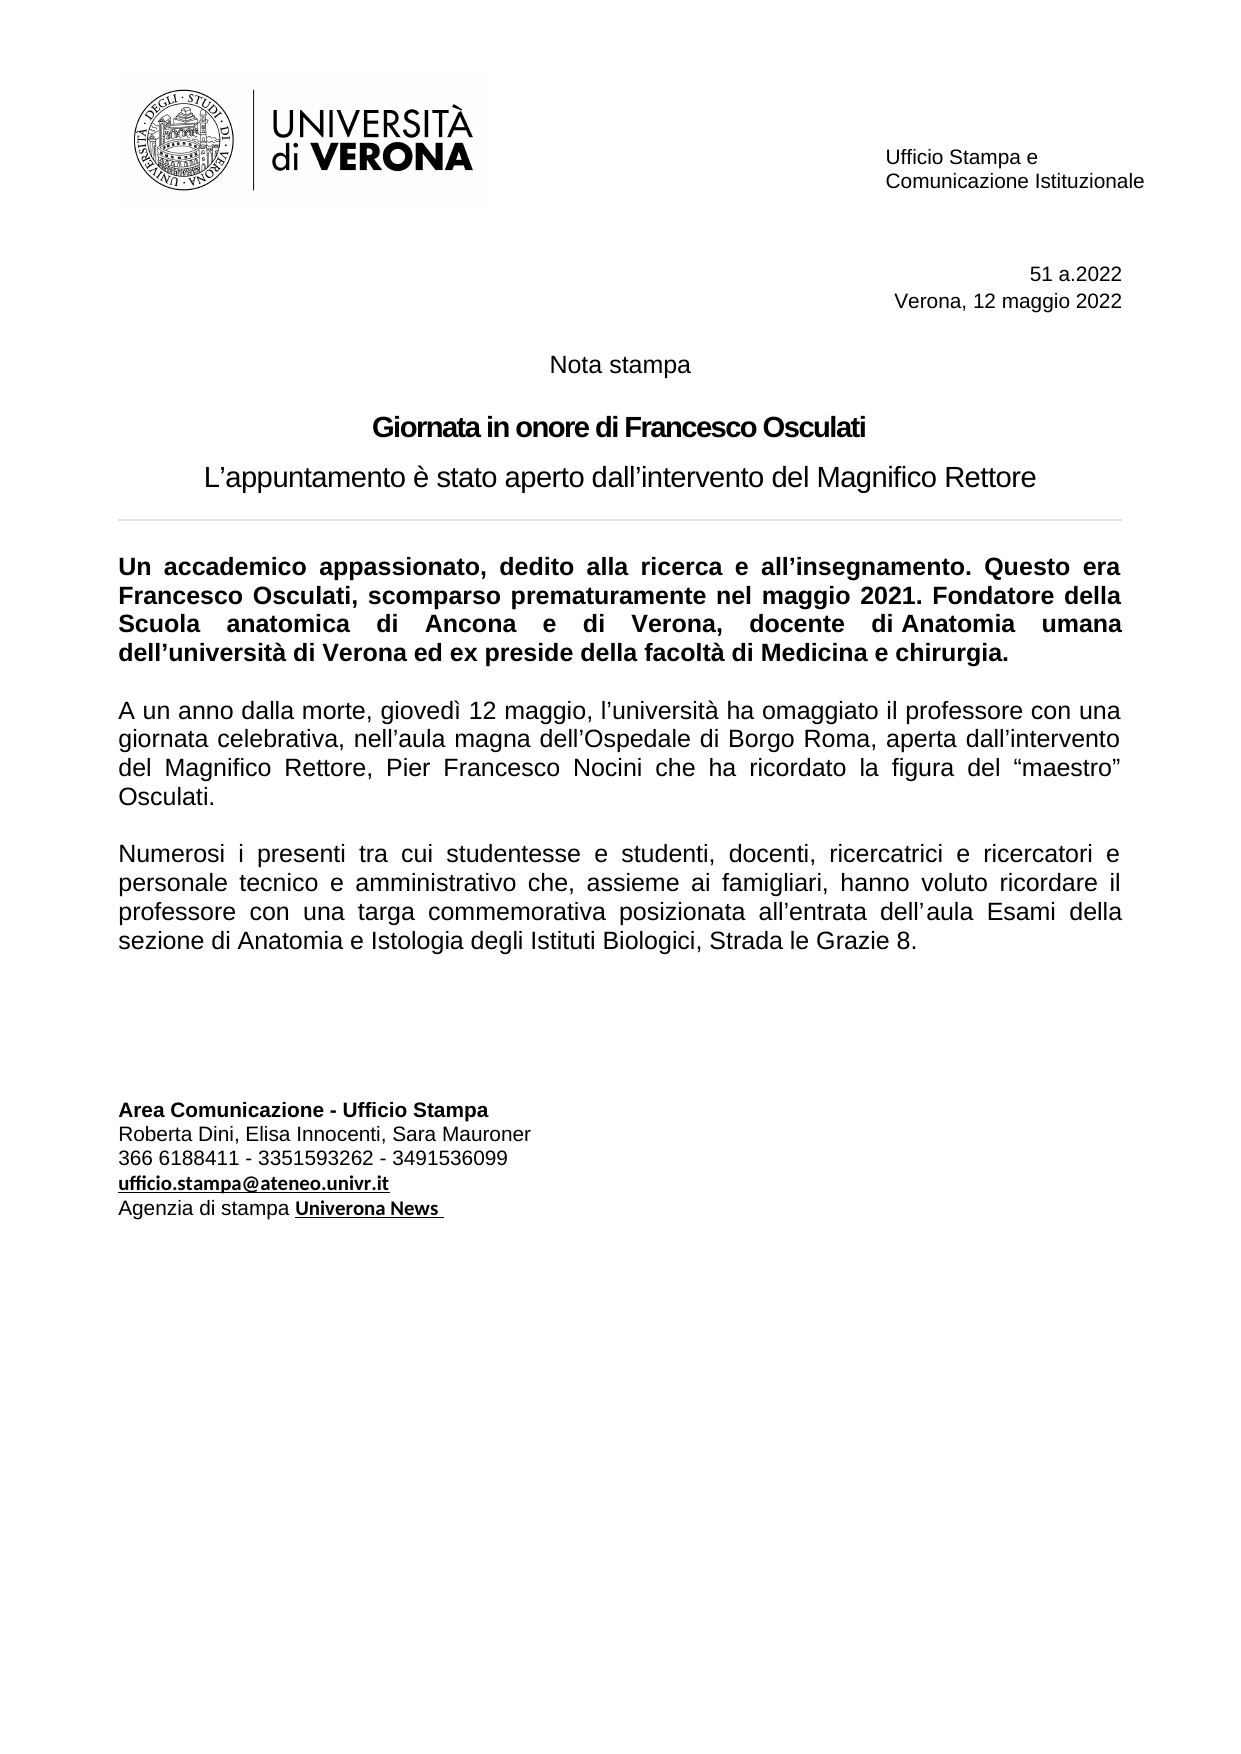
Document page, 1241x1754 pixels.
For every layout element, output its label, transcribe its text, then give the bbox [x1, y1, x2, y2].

text Area Comunicazione - Ufficio Stampa [118, 1098, 1122, 1122]
text L’appuntamento è stato aperto dall’intervento del Magnifico Rettore [118, 461, 1122, 519]
subtitle Giornata in onore di Francesco Osculati [118, 410, 1122, 444]
text Nota stampa [118, 349, 1122, 378]
picture [118, 73, 492, 207]
text Roberta Dini, Elisa Innocenti, Sara Mauroner [118, 1122, 1122, 1146]
text 366 6188411 - 3351593262 - 3491536099 [118, 1146, 1122, 1170]
text Agenzia di stampa Univerona News [118, 1195, 1122, 1221]
text Verona, 12 maggio 2022 [118, 289, 1122, 313]
text A un anno dalla morte, giovedì 12 maggio, l’università ha omaggiato il professore con una giornata celebrativa, nell’aula magna dell’Ospedale di Borgo Roma, aperta dall’intervento del Magnifico Rettore, Pier Francesco Nocini che ha ricordato la figura del “maestro” Osculati. [118, 696, 1122, 811]
text 51 a.2022 [118, 262, 1122, 286]
text Numerosi i presenti tra cui studentesse e studenti, docenti, ricercatrici e ricercatori e personale tecnico e amministrativo che, assieme ai famigliari, hanno voluto ricordare il professore con una targa commemorativa posizionata all’entrata dell’aula Esami della sezione di Anatomia e Istologia degli Istituti Biologici, Strada le Grazie 8. [118, 839, 1122, 954]
text Un accademico appassionato, dedito alla ricerca e all’insegnamento. Questo era Francesco Osculati, scomparso prematuramente nel maggio 2021. Fondatore della Scuola anatomica di Ancona e di Verona, docente di Anatomia umana dell’università di Verona ed ex preside della facoltà di Medicina e chirurgia. [118, 552, 1122, 667]
text ufficio.stampa@ateneo.univr.it [118, 1170, 1122, 1195]
